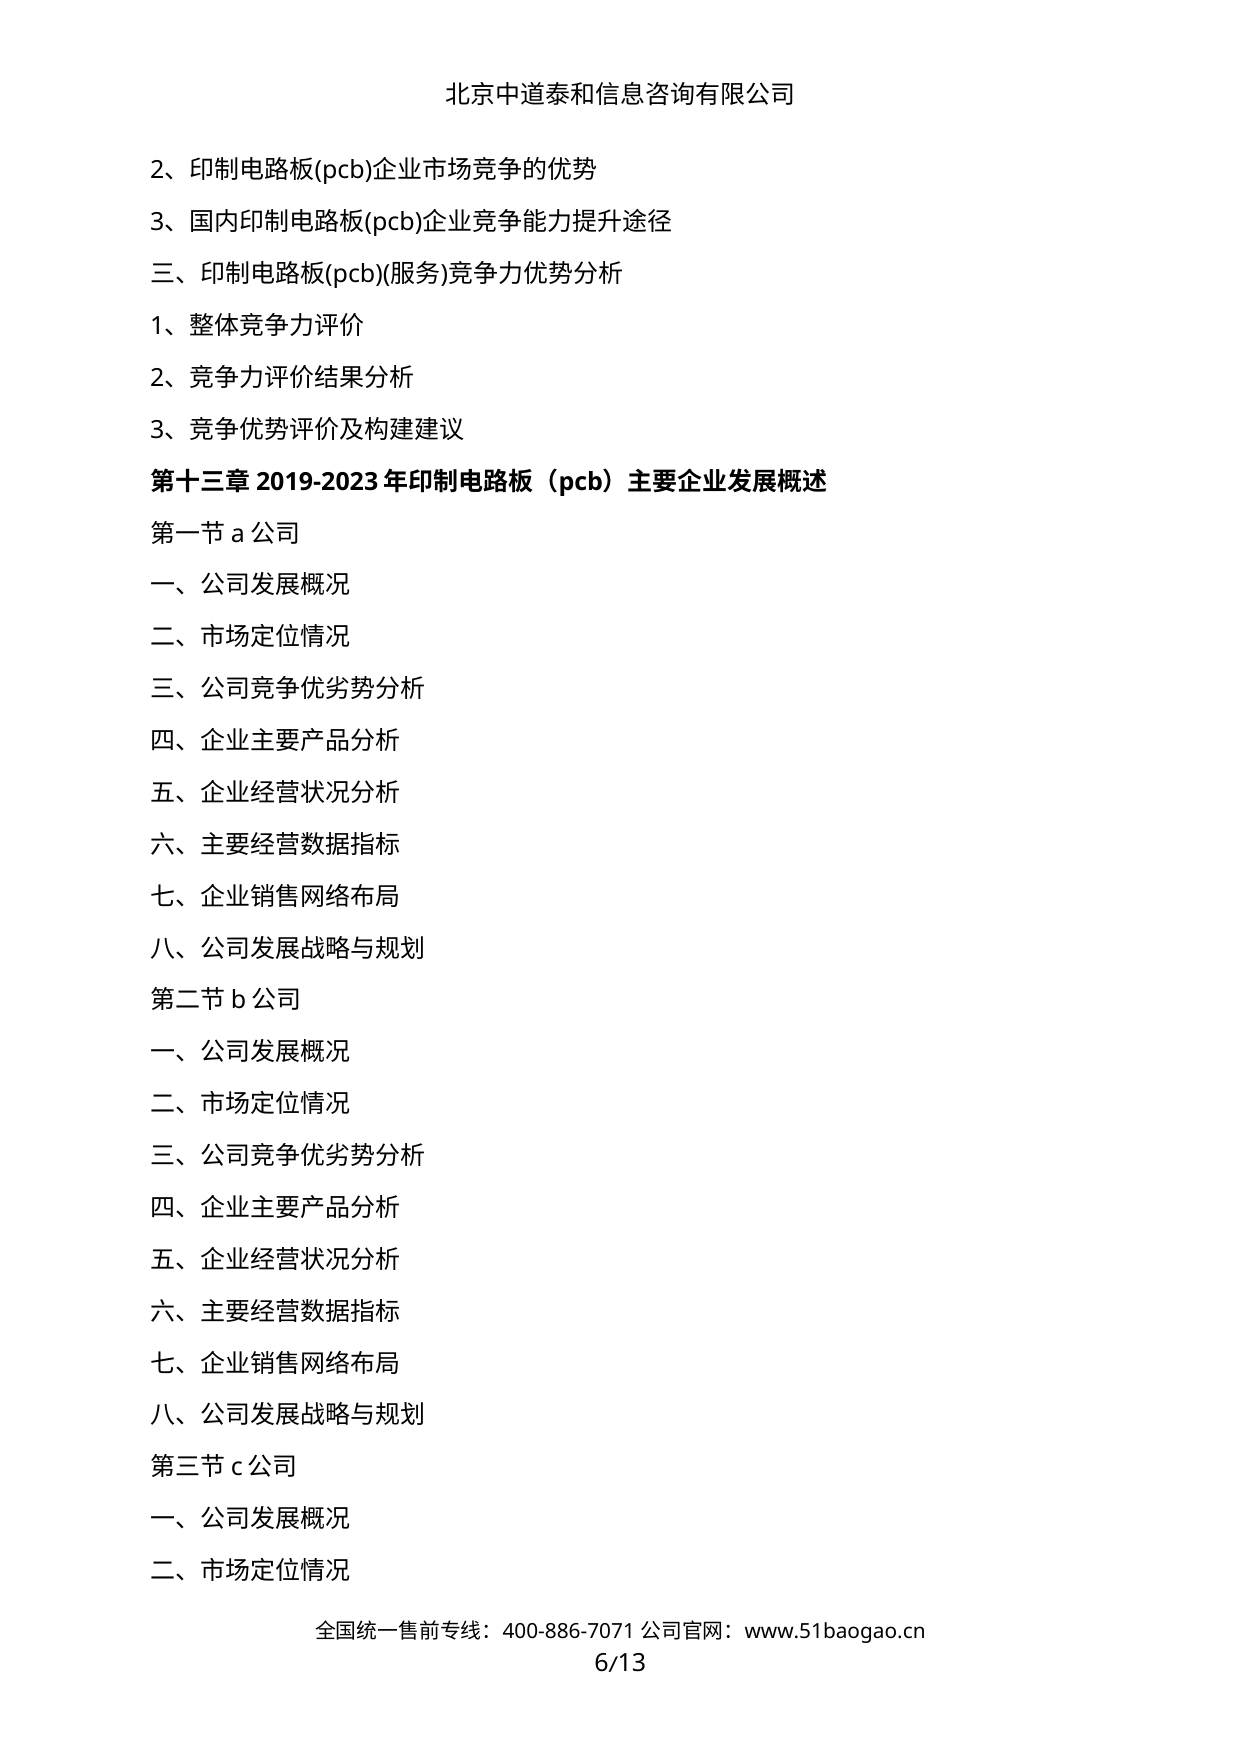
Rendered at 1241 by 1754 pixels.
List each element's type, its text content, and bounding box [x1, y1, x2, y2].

text 第一节 a公司 [150, 513, 1090, 549]
text 第三节 c公司 [150, 1447, 1090, 1483]
text 四、企业主要产品分析 [150, 1187, 1090, 1224]
text 五、企业经营状况分析 [150, 1239, 1090, 1276]
text 六、主要经营数据指标 [150, 1291, 1090, 1327]
text 一、公司发展概况 [150, 1499, 1090, 1535]
text 2、竞争力评价结果分析 [150, 357, 1090, 394]
text 一、公司发展概况 [150, 1032, 1090, 1068]
text 1、整体竞争力评价 [150, 306, 1090, 342]
text 二、市场定位情况 [150, 617, 1090, 653]
text 3、竞争优势评价及构建建议 [150, 409, 1090, 446]
text 六、主要经营数据指标 [150, 824, 1090, 861]
text 第二节 b公司 [150, 980, 1090, 1016]
text 七、企业销售网络布局 [150, 1343, 1090, 1379]
text 一、公司发展概况 [150, 565, 1090, 601]
text 二、市场定位情况 [150, 1551, 1090, 1587]
text 三、印制电路板(pcb)(服务)竞争力优势分析 [150, 254, 1090, 290]
text 3、国内印制电路板(pcb)企业竞争能力提升途径 [150, 202, 1090, 238]
text 八、公司发展战略与规划 [150, 1395, 1090, 1431]
text 五、企业经营状况分析 [150, 772, 1090, 809]
text 第十三章 2019-2023年印制电路板（pcb）主要企业发展概述 [150, 461, 1090, 497]
text 三、公司竞争优劣势分析 [150, 669, 1090, 705]
text 七、企业销售网络布局 [150, 876, 1090, 912]
text 2、印制电路板(pcb)企业市场竞争的优势 [150, 150, 1090, 186]
text 二、市场定位情况 [150, 1084, 1090, 1120]
text 八、公司发展战略与规划 [150, 928, 1090, 964]
text 三、公司竞争优劣势分析 [150, 1136, 1090, 1172]
text 四、企业主要产品分析 [150, 721, 1090, 757]
